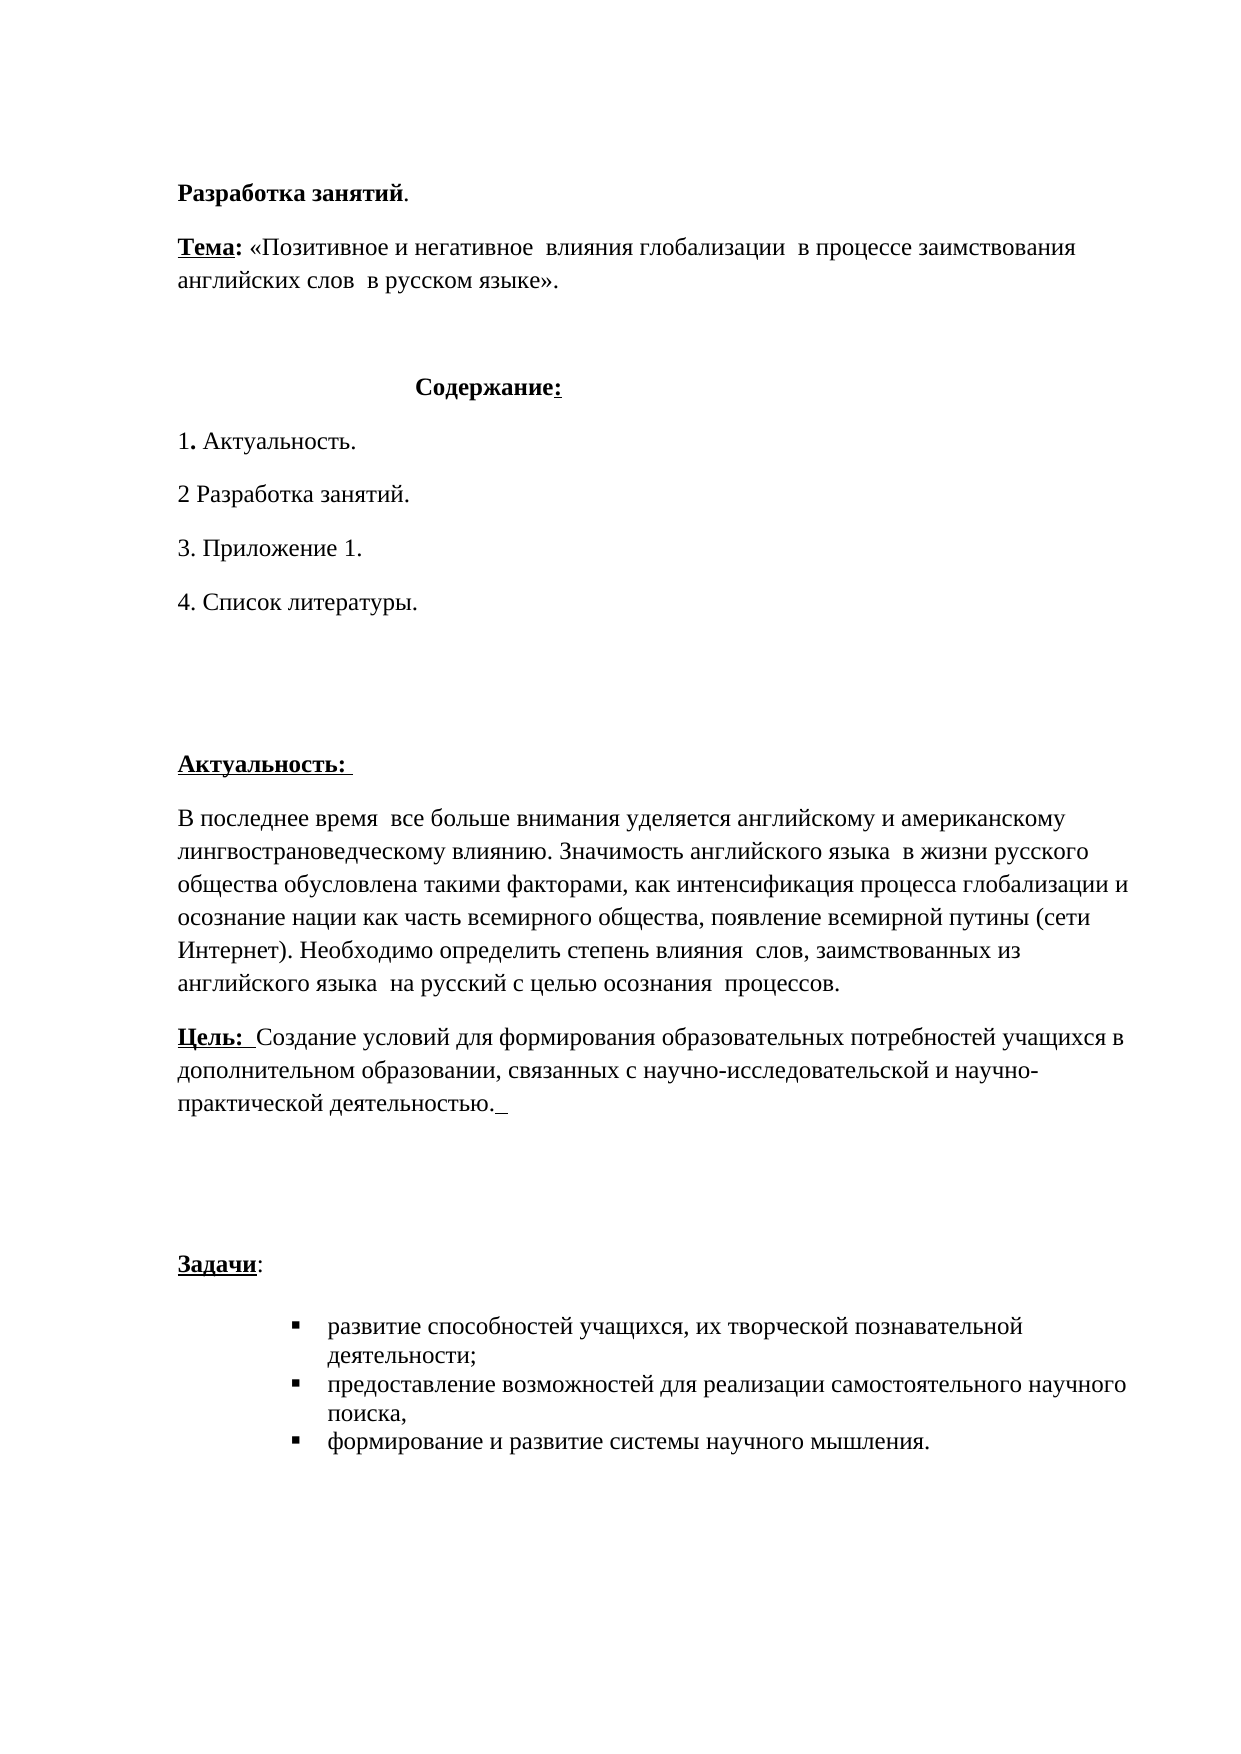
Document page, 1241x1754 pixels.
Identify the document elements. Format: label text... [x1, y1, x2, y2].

list развитие способностей учащихся, их творческой познавательной деятельности; [290, 1311, 1152, 1369]
text Актуальность: [177, 749, 1152, 778]
text Тема: «Позитивное и негативное влияния глобализации в процессе заимствования английских слов в русском языке». [177, 232, 1152, 294]
text 4. Список литературы. [177, 587, 1152, 616]
list формирование и развитие системы научного мышления. [290, 1426, 1152, 1455]
text В последнее время все больше внимания уделяется английскому и американскому лингвострановедческому влиянию. Значимость английского языка в жизни русского общества обусловлена такими факторами, как интенсификация процесса глобализации и осознание нации как часть всемирного общества, появление всемирной путины (сети Интернет). Необходимо определить степень влияния слов, заимствованных из английского языка на русский с целью осознания процессов. [177, 803, 1152, 997]
text Задачи: [177, 1249, 1152, 1278]
list предоставление возможностей для реализации самостоятельного научного поиска, [290, 1369, 1152, 1426]
text Разработка занятий. [177, 178, 1152, 207]
text 1. Актуальность. [177, 426, 1152, 454]
text 2 Разработка занятий. [177, 479, 1152, 508]
text Содержание: [177, 372, 1152, 401]
text Цель: Создание условий для формирования образовательных потребностей учащихся в дополнительном образовании, связанных с научно-исследовательской и научно-практической деятельностью. [177, 1022, 1152, 1116]
text 3. Приложение 1. [177, 533, 1152, 562]
